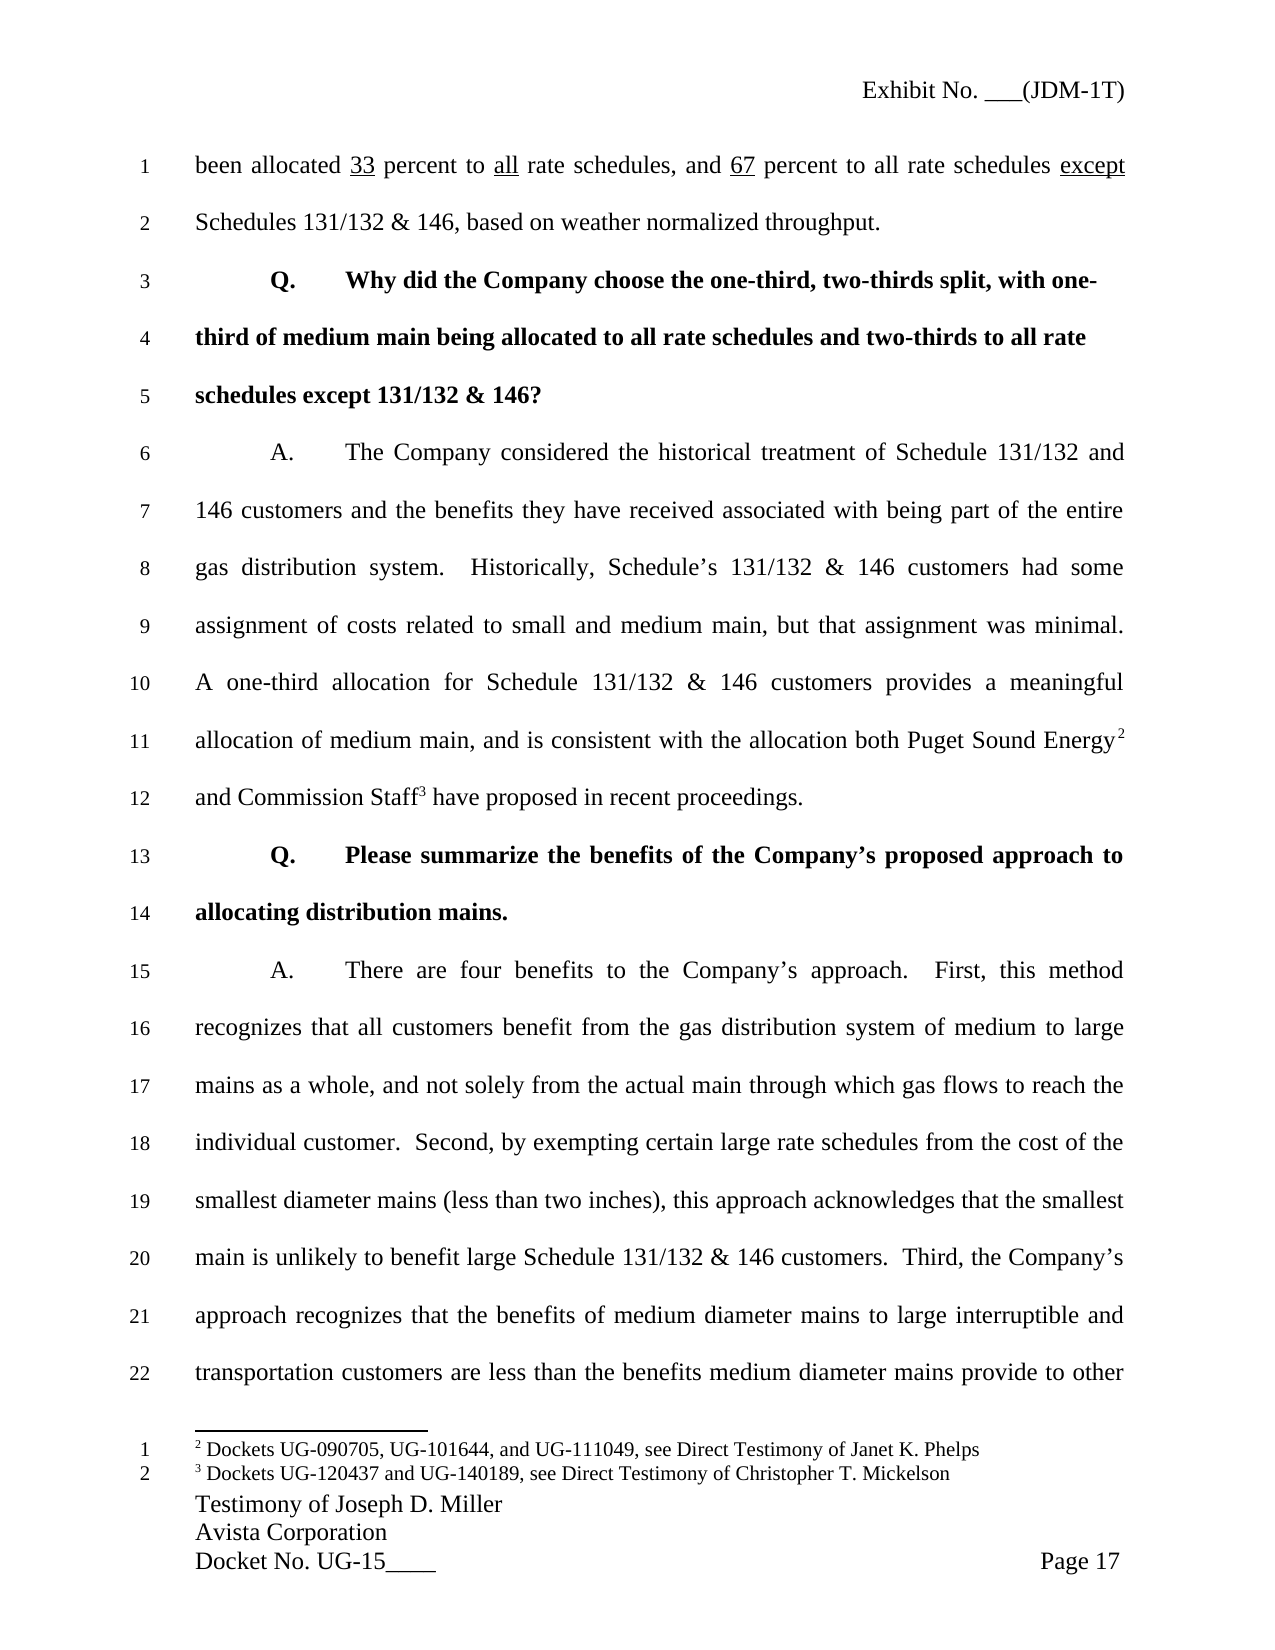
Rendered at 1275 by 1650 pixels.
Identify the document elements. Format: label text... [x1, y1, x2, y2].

text Q. Why did the Company choose the one-third, two-thirds split, with one-third of medium main being allocated to all rate schedules and two-thirds to all rate schedules except 131/132 & 146? [195, 265, 1125, 409]
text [195, 955, 1125, 1386]
text A. The Company considered the historical treatment of Schedule 131/132 and 146 customers and the benefits they have received associated with being part of the entire gas distribution system. Historically, Schedule’s 131/132 & 146 customers had some assignment of costs related to small and medium main, but that assignment was minimal. A one-third allocation for Schedule 131/132 & 146 customers provides a meaningful allocation of medium main, and is consistent with the allocation both Puget Sound Energy and Commission Staff have proposed in recent proceedings. [195, 437, 1125, 811]
text Q. Please summarize the benefits of the Company’s proposed approach to allocating distribution mains. [195, 840, 1125, 926]
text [195, 150, 1125, 236]
